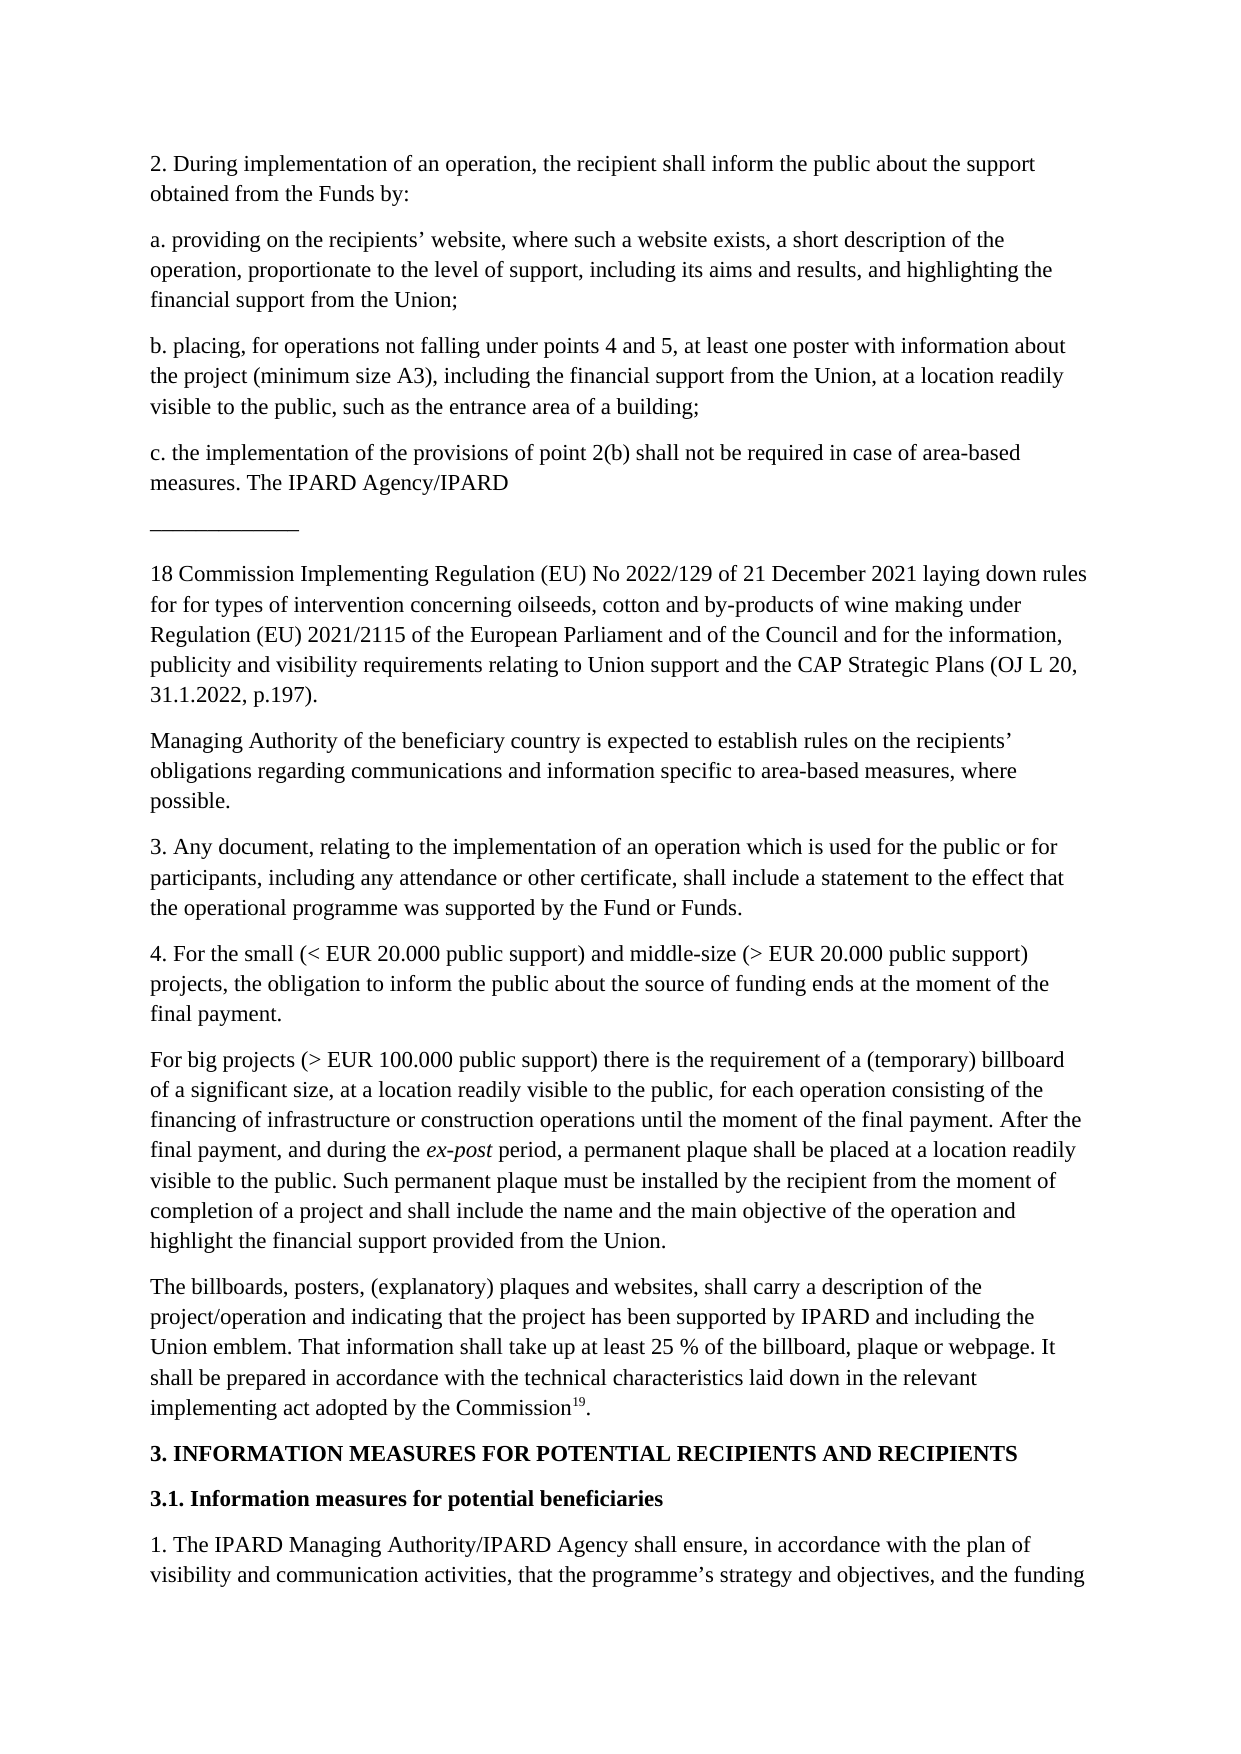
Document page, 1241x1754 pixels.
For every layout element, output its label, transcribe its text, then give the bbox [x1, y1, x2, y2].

text Managing Authority of the beneficiary country is expected to establish rules on the recipients’ obligations regarding communications and information specific to area-based measures, where possible. [150, 727, 1090, 814]
text 18 Commission Implementing Regulation (EU) No 2022/129 of 21 December 2021 laying down rules for for types of intervention concerning oilseeds, cotton and by-products of wine making under Regulation (EU) 2021/2115 of the European Parliament and of the Council and for the information, publicity and visibility requirements relating to Union support and the CAP Strategic Plans (OJ L 20, 31.1.2022, p.197). [150, 560, 1090, 708]
text 3. INFORMATION MEASURES FOR POTENTIAL RECIPIENTS AND RECIPIENTS [150, 1439, 1090, 1466]
text a. providing on the recipients’ website, where such a website exists, a short description of the operation, proportionate to the level of support, including its aims and results, and highlighting the financial support from the Union; [150, 226, 1090, 313]
text b. placing, for operations not falling under points 4 and 5, at least one poster with information about the project (minimum size A3), including the financial support from the Union, at a location readily visible to the public, such as the entrance area of a building; [150, 332, 1090, 419]
text 4. For the small (< EUR 20.000 public support) and middle-size (> EUR 20.000 public support) projects, the obligation to inform the public about the source of funding ends at the moment of the final payment. [150, 939, 1090, 1026]
text The billboards, posters, (explanatory) plaques and websites, shall carry a description of the project/operation and indicating that the project has been supported by IPARD and including the Union emblem. That information shall take up at least 25 % of the billboard, plaque or webpage. It shall be prepared in accordance with the technical characteristics laid down in the relevant implementing act adopted by the Commission19. [150, 1273, 1090, 1420]
text 3. Any document, relating to the implementation of an operation which is used for the public or for participants, including any attendance or other certificate, shall include a statement to the effect that the operational programme was supported by the Fund or Funds. [150, 833, 1090, 920]
text c. the implementation of the provisions of point 2(b) shall not be required in case of area-based measures. The IPARD Agency/IPARD [150, 438, 1090, 495]
text 3.1. Information measures for potential beneficiaries [150, 1485, 1090, 1512]
text ––––––––––––– [150, 514, 1090, 541]
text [150, 1531, 1090, 1588]
text 2. During implementation of an operation, the recipient shall inform the public about the support obtained from the Funds by: [150, 150, 1090, 207]
text For big projects (> EUR 100.000 public support) there is the requirement of a (temporary) billboard of a significant size, at a location readily visible to the public, for each operation consisting of the financing of infrastructure or construction operations until the moment of the final payment. After the final payment, and during the ex-post period, a permanent plaque shall be placed at a location readily visible to the public. Such permanent plaque must be installed by the recipient from the moment of completion of a project and shall include the name and the main objective of the operation and highlight the financial support provided from the Union. [150, 1046, 1090, 1253]
